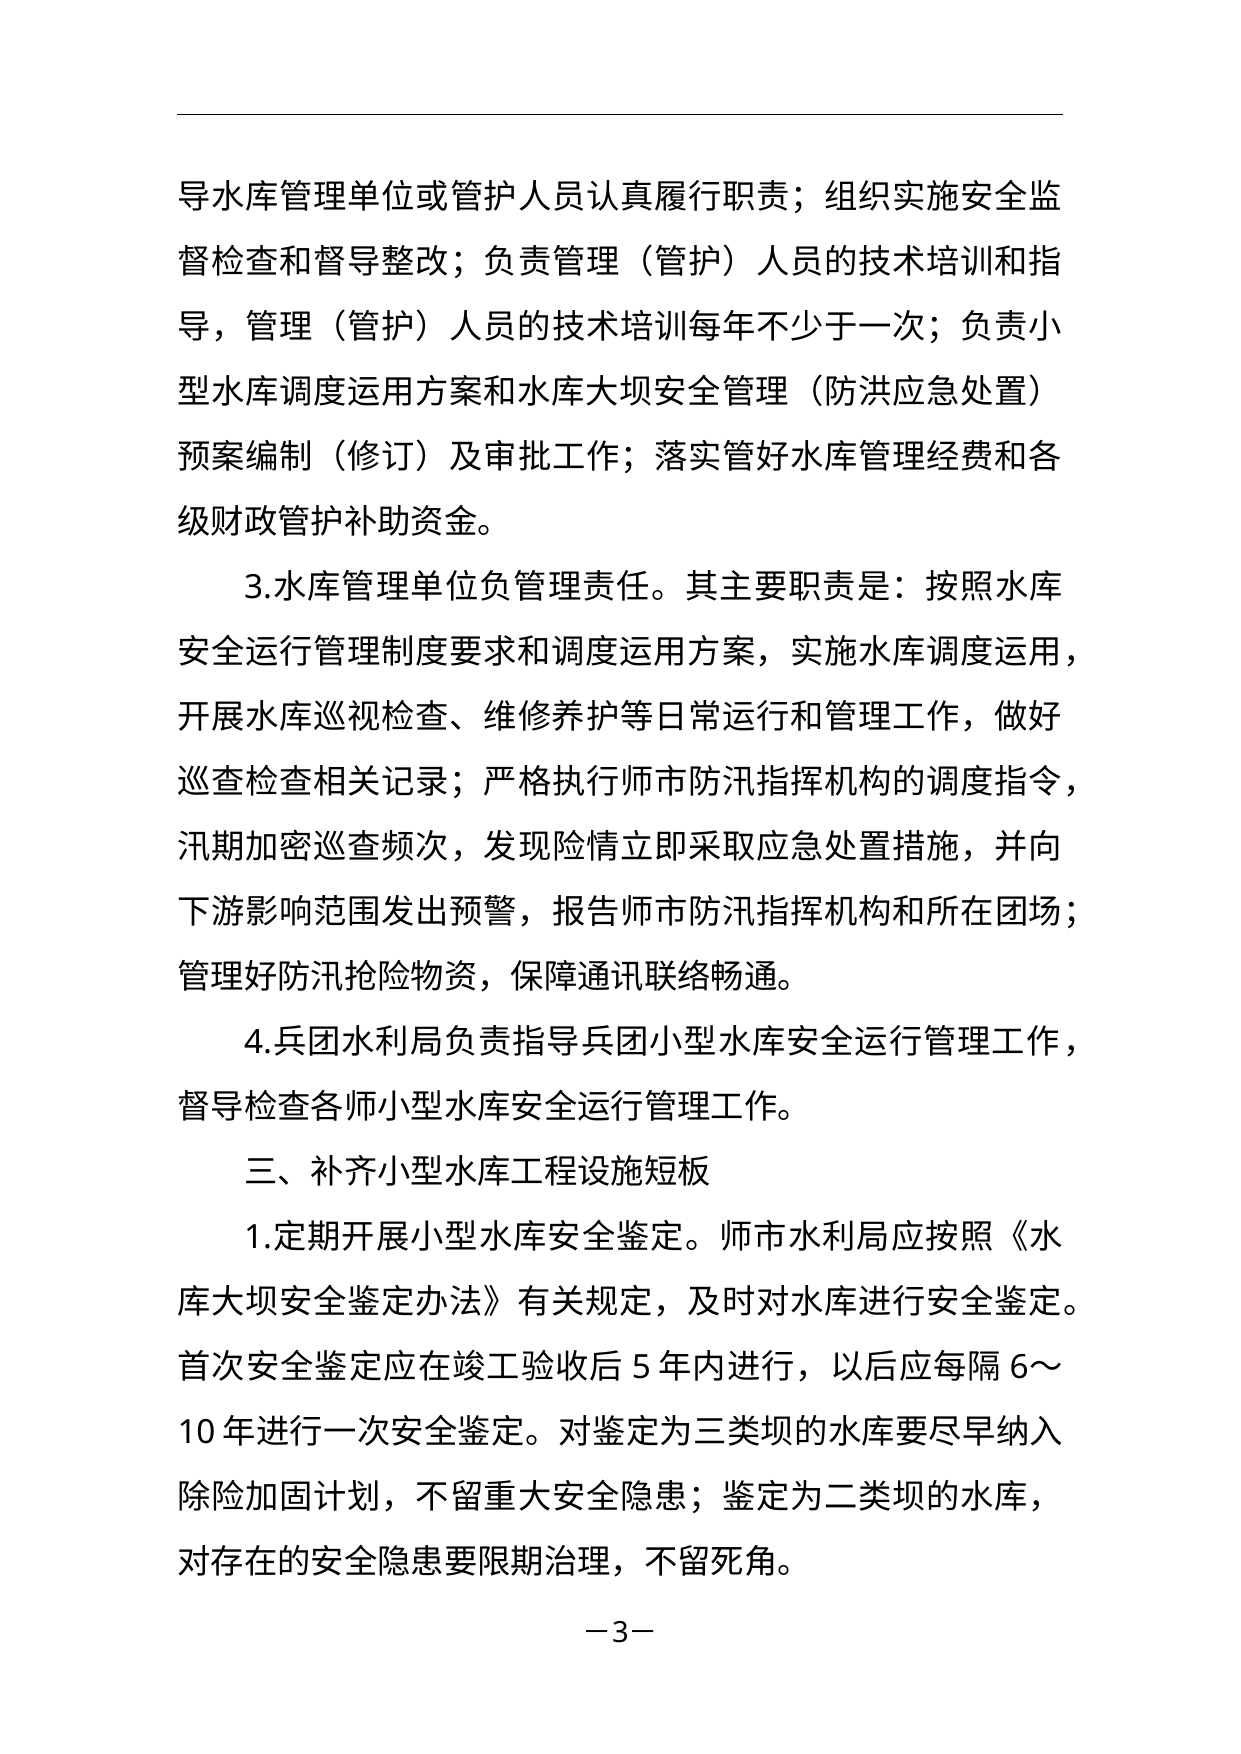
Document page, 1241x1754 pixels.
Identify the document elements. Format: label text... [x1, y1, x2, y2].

text 1.定期开展小型水库安全鉴定。师市水利局应按照《水库大坝安全鉴定办法》有关规定，及时对水库进行安全鉴定。首次安全鉴定应在竣工验收后5年内进行，以后应每隔6～10年进行一次安全鉴定。对鉴定为三类坝的水库要尽早纳入除险加固计划，不留重大安全隐患；鉴定为二类坝的水库，对存在的安全隐患要限期治理，不留死角。 [177, 1202, 1063, 1592]
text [177, 162, 1063, 552]
text 三、补齐小型水库工程设施短板 [177, 1137, 1063, 1202]
text 3.水库管理单位负管理责任。其主要职责是：按照水库安全运行管理制度要求和调度运用方案，实施水库调度运用，开展水库巡视检查、维修养护等日常运行和管理工作，做好巡查检查相关记录；严格执行师市防汛指挥机构的调度指令，汛期加密巡查频次，发现险情立即采取应急处置措施，并向下游影响范围发出预警，报告师市防汛指挥机构和所在团场；管理好防汛抢险物资，保障通讯联络畅通。 [177, 552, 1063, 1007]
text 4.兵团水利局负责指导兵团小型水库安全运行管理工作，督导检查各师小型水库安全运行管理工作。 [177, 1007, 1063, 1137]
